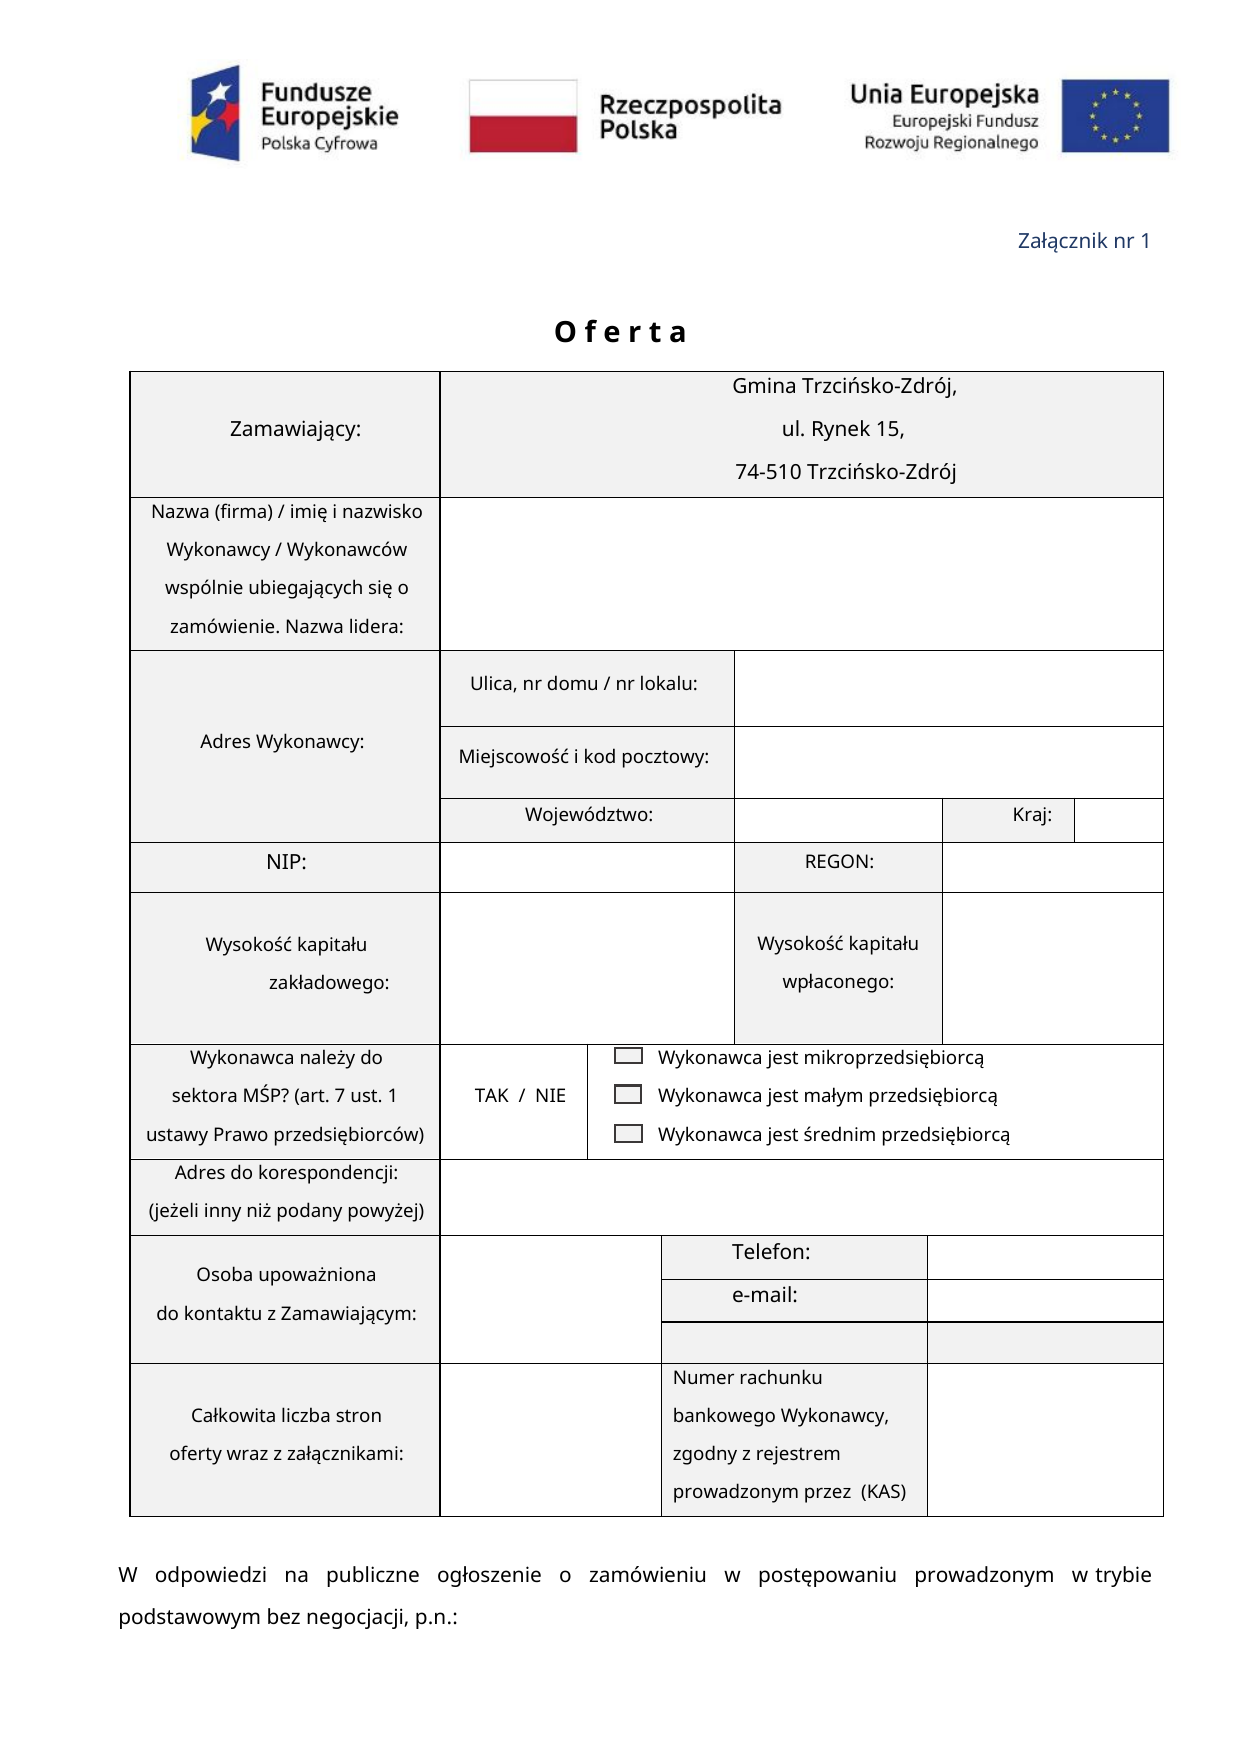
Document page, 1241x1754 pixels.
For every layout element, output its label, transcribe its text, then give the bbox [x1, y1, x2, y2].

table_cell Kraj: [943, 799, 1074, 842]
table_cell [943, 843, 1163, 892]
table_cell [735, 727, 1163, 798]
table_cell [441, 498, 1163, 650]
table_cell Telefon: [662, 1236, 927, 1279]
table_cell [735, 799, 942, 842]
table_cell NIP: [131, 843, 439, 892]
table_cell [441, 893, 734, 1043]
table_cell [441, 1236, 661, 1363]
table_cell TAK / NIE [441, 1045, 587, 1158]
text O f e r t a [118, 311, 1122, 351]
picture [177, 59, 1182, 169]
table_cell e-mail: [662, 1280, 927, 1321]
table_cell [735, 651, 1163, 726]
table_cell Ulica, nr domu / nr lokalu: [441, 651, 734, 726]
table_cell Numer rachunku bankowego Wykonawcy, zgodny z rejestrem prowadzonym przez (KAS) [662, 1364, 927, 1516]
text W odpowiedzi na publiczne ogłoszenie o zamówieniu w postępowaniu prowadzonym w trybie podstawowym bez negocjacji, p.n.: [118, 1560, 1152, 1631]
table_cell Osoba upoważniona do kontaktu z Zamawiającym: [131, 1236, 439, 1363]
table_cell [441, 1160, 1163, 1235]
table_cell [943, 893, 1163, 1043]
table_cell [928, 1364, 1163, 1516]
table_cell Nazwa (firma) / imię i nazwisko Wykonawcy / Wykonawców wspólnie ubiegających się o zamówienie. Nazwa lidera: [131, 498, 439, 650]
table_cell Wysokość kapitału zakładowego: [131, 893, 439, 1043]
table_header Gmina Trzcińsko-Zdrój, ul. Rynek 15, 74-510 Trzcińsko-Zdrój [441, 372, 1163, 497]
table_header Zamawiający: [131, 372, 439, 497]
table_cell Wykonawca jest mikroprzedsiębiorcą Wykonawca jest małym przedsiębiorcą Wykonawca jest średnim przedsiębiorcą [588, 1045, 1163, 1158]
table_cell [441, 843, 734, 892]
table_cell Wykonawca należy do sektora MŚP? (art. 7 ust. 1 ustawy Prawo przedsiębiorców) [131, 1045, 439, 1158]
table_cell Adres Wykonawcy: [131, 651, 439, 842]
table_cell Miejscowość i kod pocztowy: [441, 727, 734, 798]
table_cell [662, 1323, 927, 1363]
text Załącznik nr 1 [215, 226, 1152, 254]
table_cell Adres do korespondencji: (jeżeli inny niż podany powyżej) [131, 1160, 439, 1235]
table_cell [441, 1364, 661, 1516]
table_cell REGON: [735, 843, 942, 892]
table_cell Całkowita liczba stron oferty wraz z załącznikami: [131, 1364, 439, 1516]
table_cell [928, 1236, 1163, 1279]
table_cell Wysokość kapitału wpłaconego: [735, 893, 942, 1043]
table_cell [1075, 799, 1163, 842]
table_cell Województwo: [441, 799, 734, 842]
table_cell [928, 1323, 1163, 1363]
table_cell [928, 1280, 1163, 1321]
